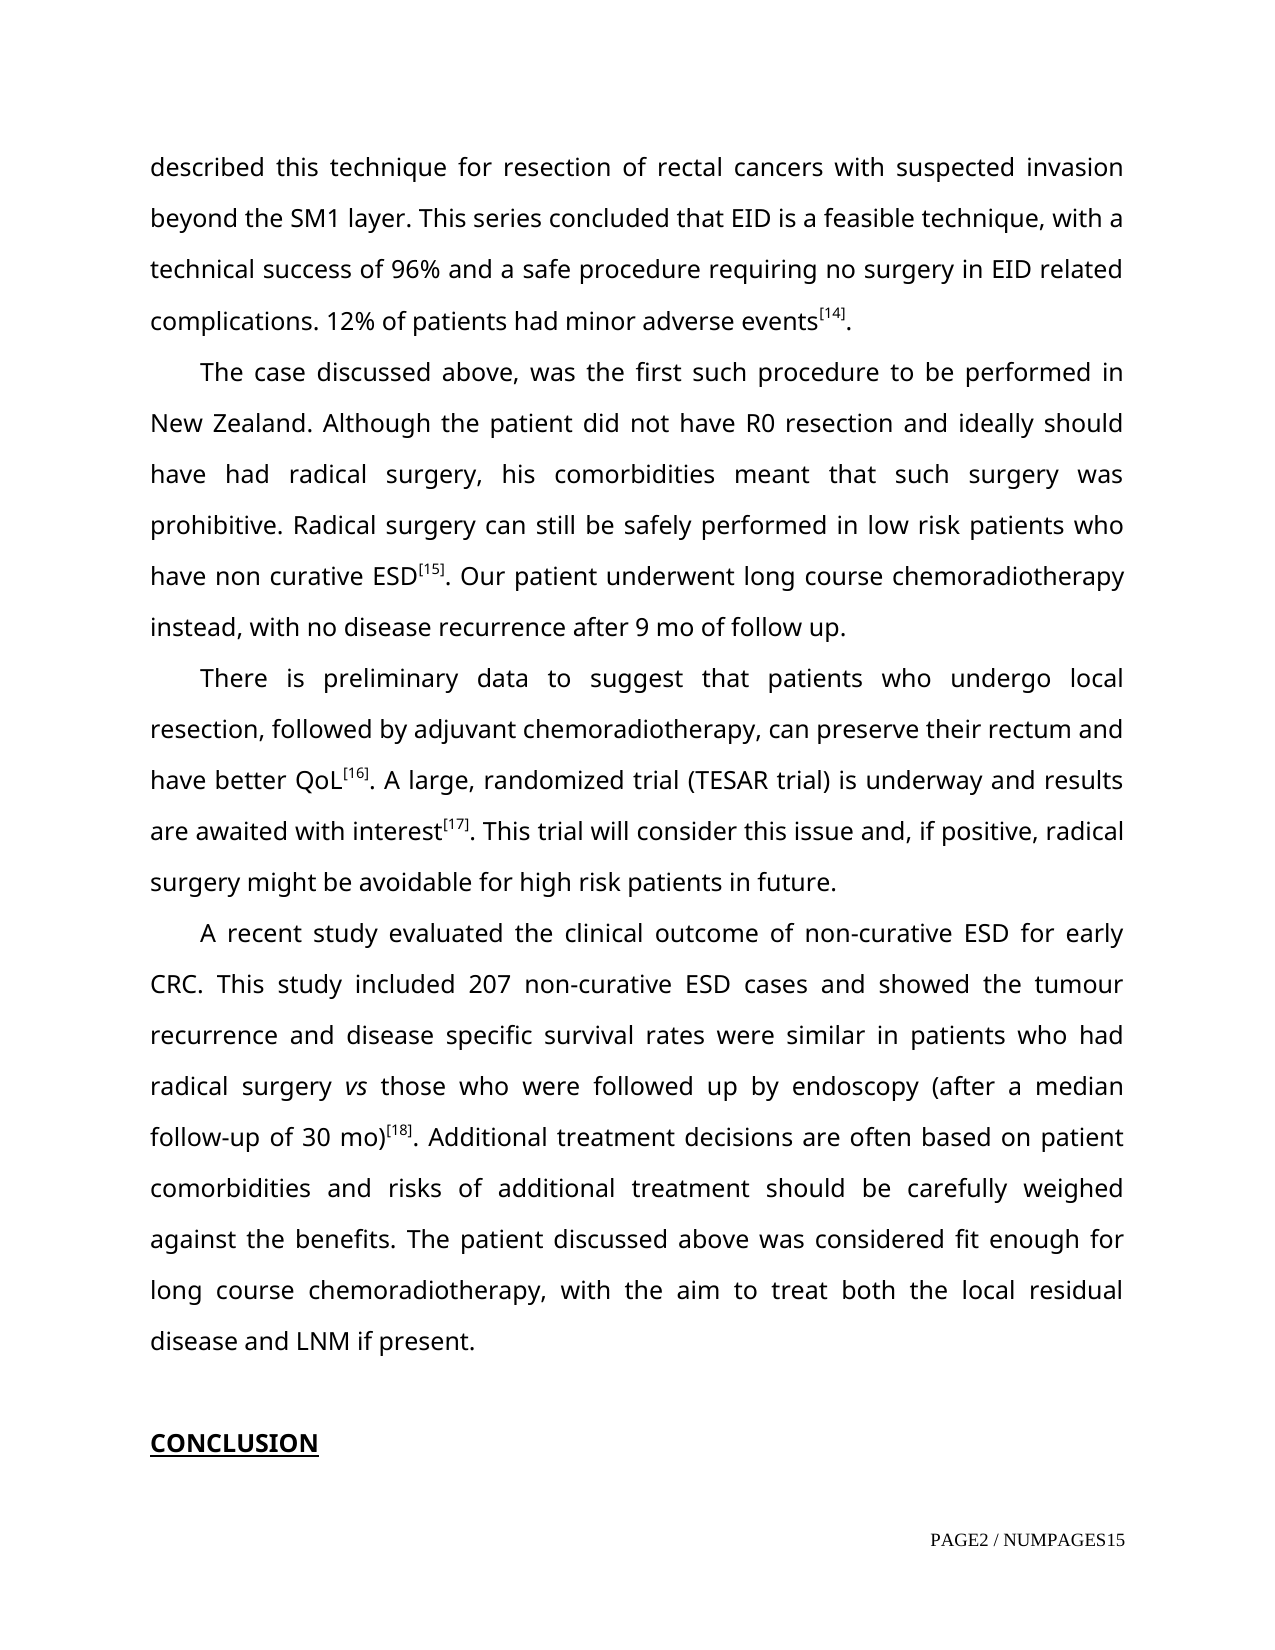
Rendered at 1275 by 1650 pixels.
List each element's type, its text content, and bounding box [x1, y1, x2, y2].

text The case discussed above, was the first such procedure to be performed in New Zealand. Although the patient did not have R0 resection and ideally should have had radical surgery, his comorbidities meant that such surgery was prohibitive. Radical surgery can still be safely performed in low risk patients who have non curative ESD[15]. Our patient underwent long course chemoradiotherapy instead, with no disease recurrence after 9 mo of follow up. [150, 354, 1125, 643]
text There is preliminary data to suggest that patients who undergo local resection, followed by adjuvant chemoradiotherapy, can preserve their rectum and have better QoL[16]. A large, randomized trial (TESAR trial) is underway and results are awaited with interest[17]. This trial will consider this issue and, if positive, radical surgery might be avoidable for high risk patients in future. [150, 660, 1125, 899]
text CONCLUSION [150, 1426, 1125, 1460]
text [150, 150, 1125, 337]
text A recent study evaluated the clinical outcome of non-curative ESD for early CRC. This study included 207 non-curative ESD cases and showed the tumour recurrence and disease specific survival rates were similar in patients who had radical surgery vs those who were followed up by endoscopy (after a median follow-up of 30 mo)[18]. Additional treatment decisions are often based on patient comorbidities and risks of additional treatment should be carefully weighed against the benefits. The patient discussed above was considered fit enough for long course chemoradiotherapy, with the aim to treat both the local residual disease and LNM if present. [150, 916, 1125, 1358]
